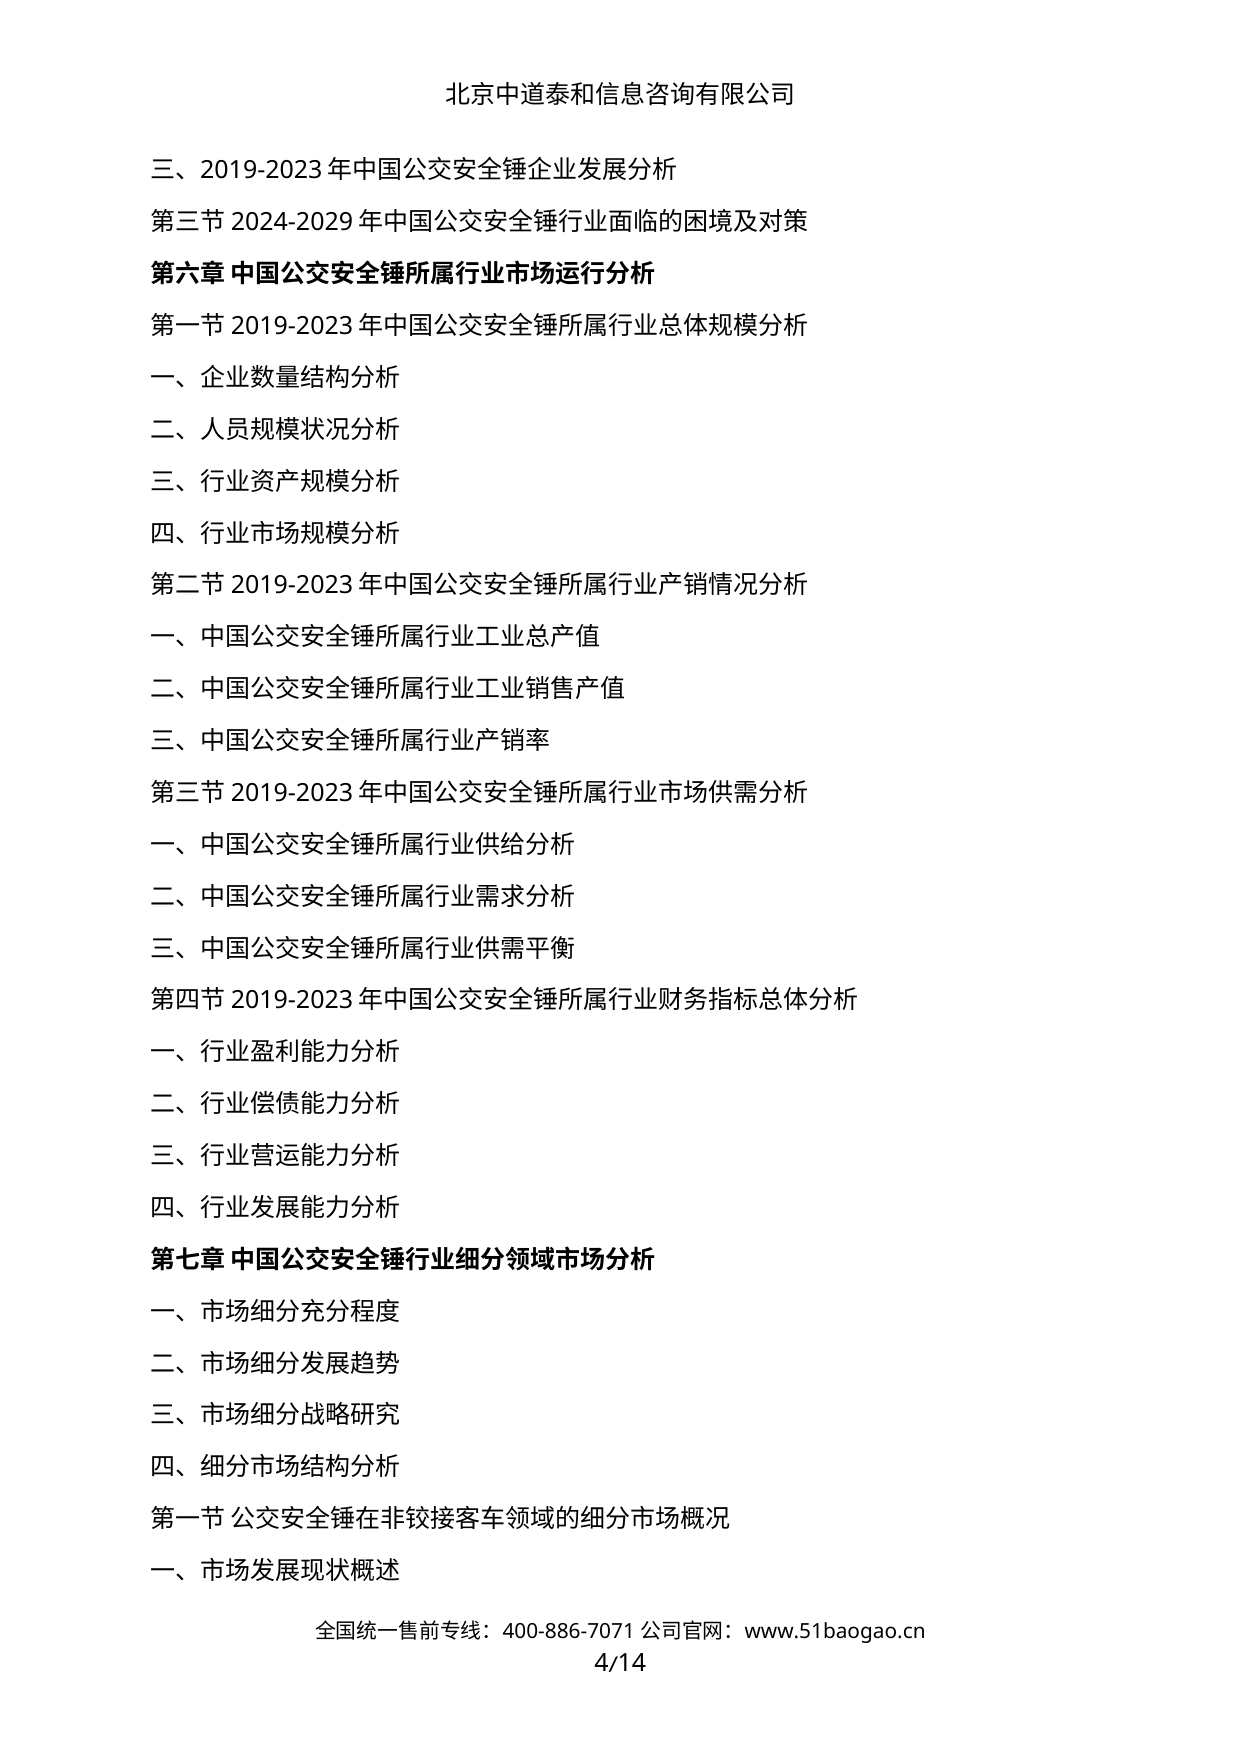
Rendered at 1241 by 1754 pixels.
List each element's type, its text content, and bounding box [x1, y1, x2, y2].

text 二、行业偿债能力分析 [150, 1084, 1090, 1120]
text 一、中国公交安全锤所属行业工业总产值 [150, 617, 1090, 653]
text 四、细分市场结构分析 [150, 1447, 1090, 1483]
text 三、行业营运能力分析 [150, 1136, 1090, 1172]
text 第六章 中国公交安全锤所属行业市场运行分析 [150, 254, 1090, 290]
text 第一节 2019-2023年中国公交安全锤所属行业总体规模分析 [150, 306, 1090, 342]
text 三、中国公交安全锤所属行业供需平衡 [150, 928, 1090, 964]
text 三、中国公交安全锤所属行业产销率 [150, 721, 1090, 757]
text 三、行业资产规模分析 [150, 461, 1090, 497]
text 第七章 中国公交安全锤行业细分领域市场分析 [150, 1239, 1090, 1276]
text 二、中国公交安全锤所属行业工业销售产值 [150, 669, 1090, 705]
text 四、行业发展能力分析 [150, 1187, 1090, 1224]
text 第三节 2024-2029年中国公交安全锤行业面临的困境及对策 [150, 202, 1090, 238]
text 第二节 2019-2023年中国公交安全锤所属行业产销情况分析 [150, 565, 1090, 601]
text 一、企业数量结构分析 [150, 357, 1090, 394]
text 三、2019-2023年中国公交安全锤企业发展分析 [150, 150, 1090, 186]
text 一、市场发展现状概述 [150, 1551, 1090, 1587]
text 四、行业市场规模分析 [150, 513, 1090, 549]
text 第四节 2019-2023年中国公交安全锤所属行业财务指标总体分析 [150, 980, 1090, 1016]
text 二、市场细分发展趋势 [150, 1343, 1090, 1379]
text 一、中国公交安全锤所属行业供给分析 [150, 824, 1090, 861]
text 二、中国公交安全锤所属行业需求分析 [150, 876, 1090, 912]
text 第一节 公交安全锤在非铰接客车领域的细分市场概况 [150, 1499, 1090, 1535]
text 三、市场细分战略研究 [150, 1395, 1090, 1431]
text 一、行业盈利能力分析 [150, 1032, 1090, 1068]
text 一、市场细分充分程度 [150, 1291, 1090, 1327]
text 第三节 2019-2023年中国公交安全锤所属行业市场供需分析 [150, 772, 1090, 809]
text 二、人员规模状况分析 [150, 409, 1090, 446]
